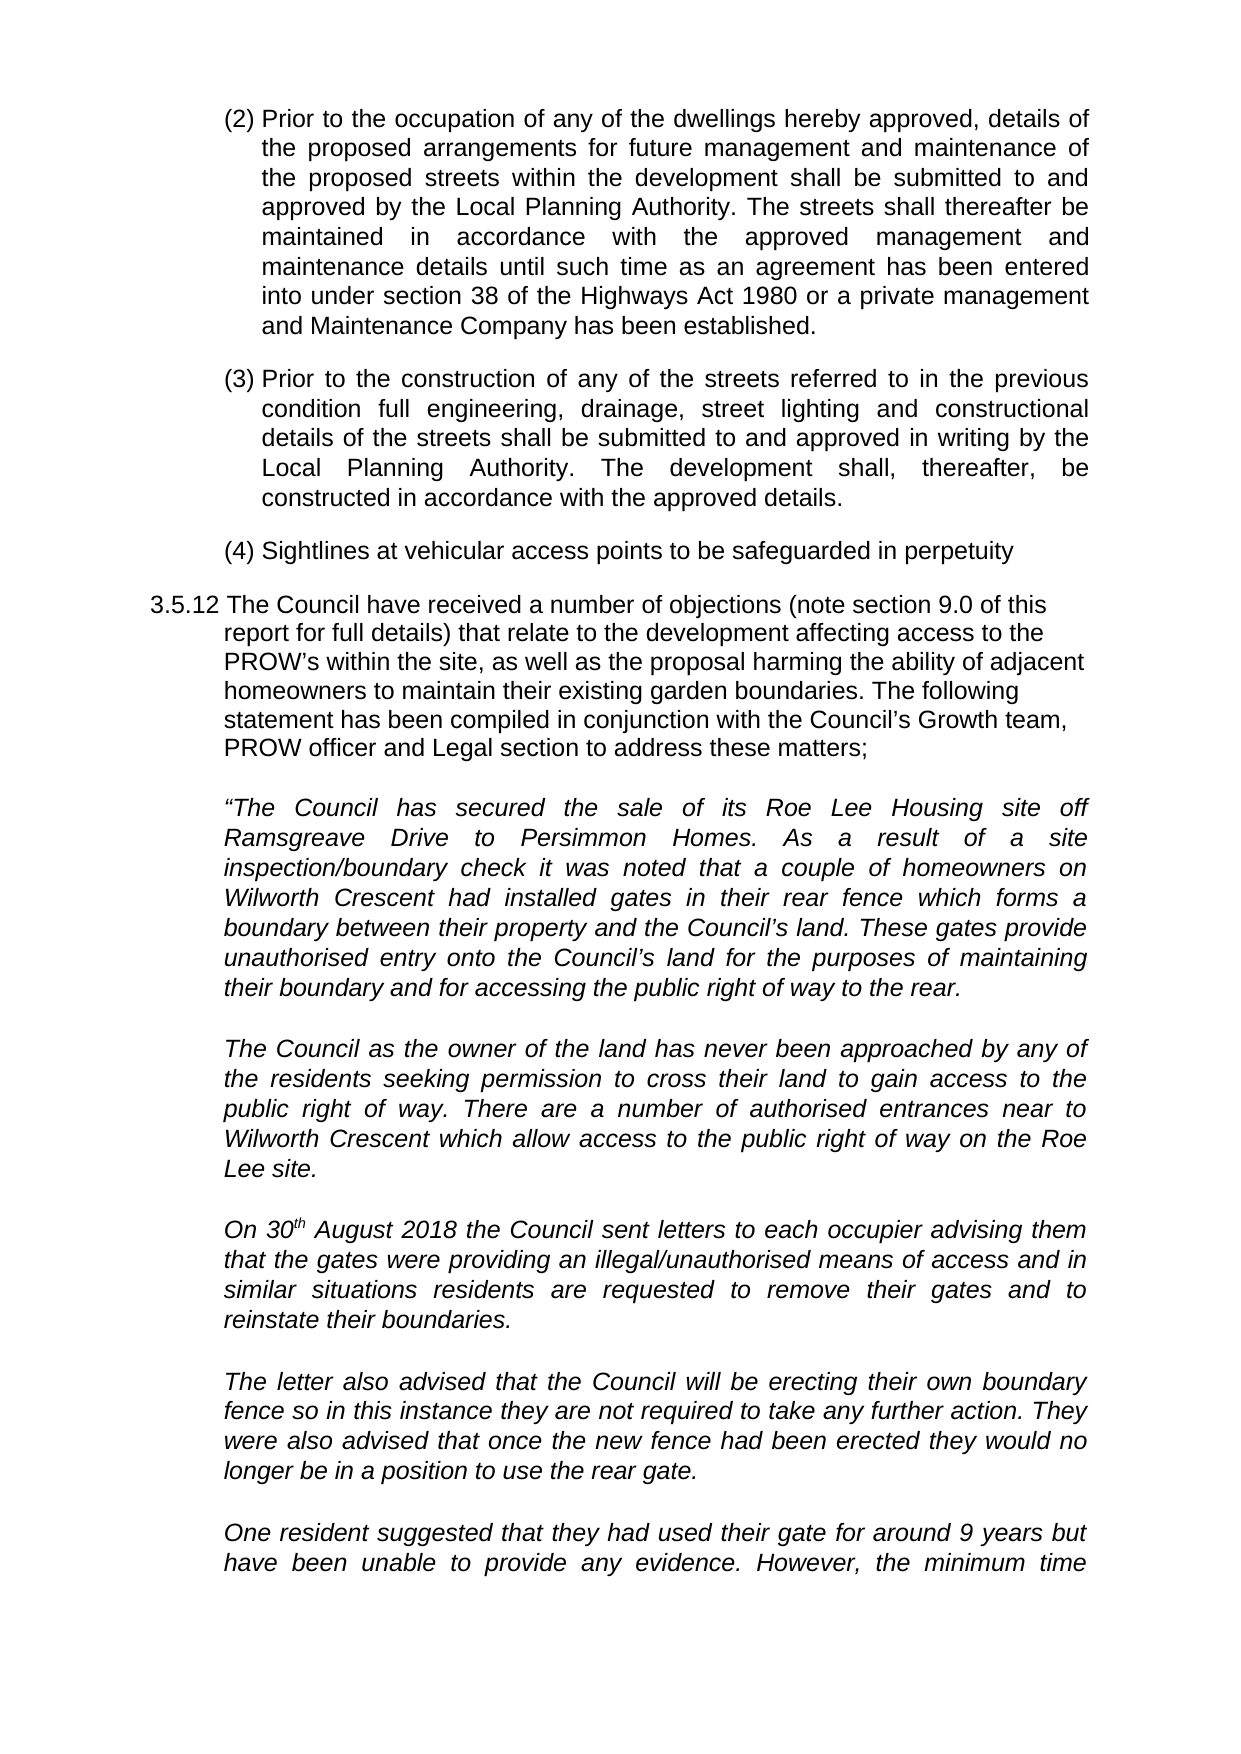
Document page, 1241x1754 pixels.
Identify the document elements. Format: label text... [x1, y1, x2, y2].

text 3.5.12 The Council have received a number of objections (note section 9.0 of this report for full details) that relate to the development affecting access to the PROW’s within the site, as well as the proposal harming the ability of adjacent homeowners to maintain their existing garden boundaries. The following statement has been compiled in conjunction with the Council’s Growth team, PROW officer and Legal section to address these matters; [150, 589, 1089, 762]
list Prior to the occupation of any of the dwellings hereby approved, details of the proposed arrangements for future management and maintenance of the proposed streets within the development shall be submitted to and approved by the Local Planning Authority. The streets shall thereafter be maintained in accordance with the approved management and maintenance details until such time as an agreement has been entered into under section 38 of the Highways Act 1980 or a private management and Maintenance Company has been established. [224, 103, 1091, 339]
text On 30th August 2018 the Council sent letters to each occupier advising them that the gates were providing an illegal/unauthorised means of access and in similar situations residents are requested to remove their gates and to reinstate their boundaries. [223, 1215, 1091, 1334]
list Prior to the construction of any of the streets referred to in the previous condition full engineering, drainage, street lighting and constructional details of the streets shall be submitted to and approved in writing by the Local Planning Authority. The development shall, thereafter, be constructed in accordance with the approved details. [224, 364, 1091, 511]
text “The Council has secured the sale of its Roe Lee Housing site off Ramsgreave Drive to Persimmon Homes. As a result of a site inspection/boundary check it was noted that a couple of homeowners on Wilworth Crescent had installed gates in their rear fence which forms a boundary between their property and the Council’s land. These gates provide unauthorised entry onto the Council’s land for the purposes of maintaining their boundary and for accessing the public right of way to the rear. [223, 793, 1091, 1002]
text The letter also advised that the Council will be erecting their own boundary fence so in this instance they are not required to take any further action. They were also advised that once the new fence had been erected they would no longer be in a position to use the rear gate. [223, 1366, 1091, 1485]
list Sightlines at vehicular access points to be safeguarded in perpetuity [224, 536, 1091, 565]
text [223, 1518, 1091, 1576]
text The Council as the owner of the land has never been approached by any of the residents seeking permission to cross their land to gain access to the public right of way. There are a number of authorised entrances near to Wilworth Crescent which allow access to the public right of way on the Roe Lee site. [223, 1034, 1091, 1183]
